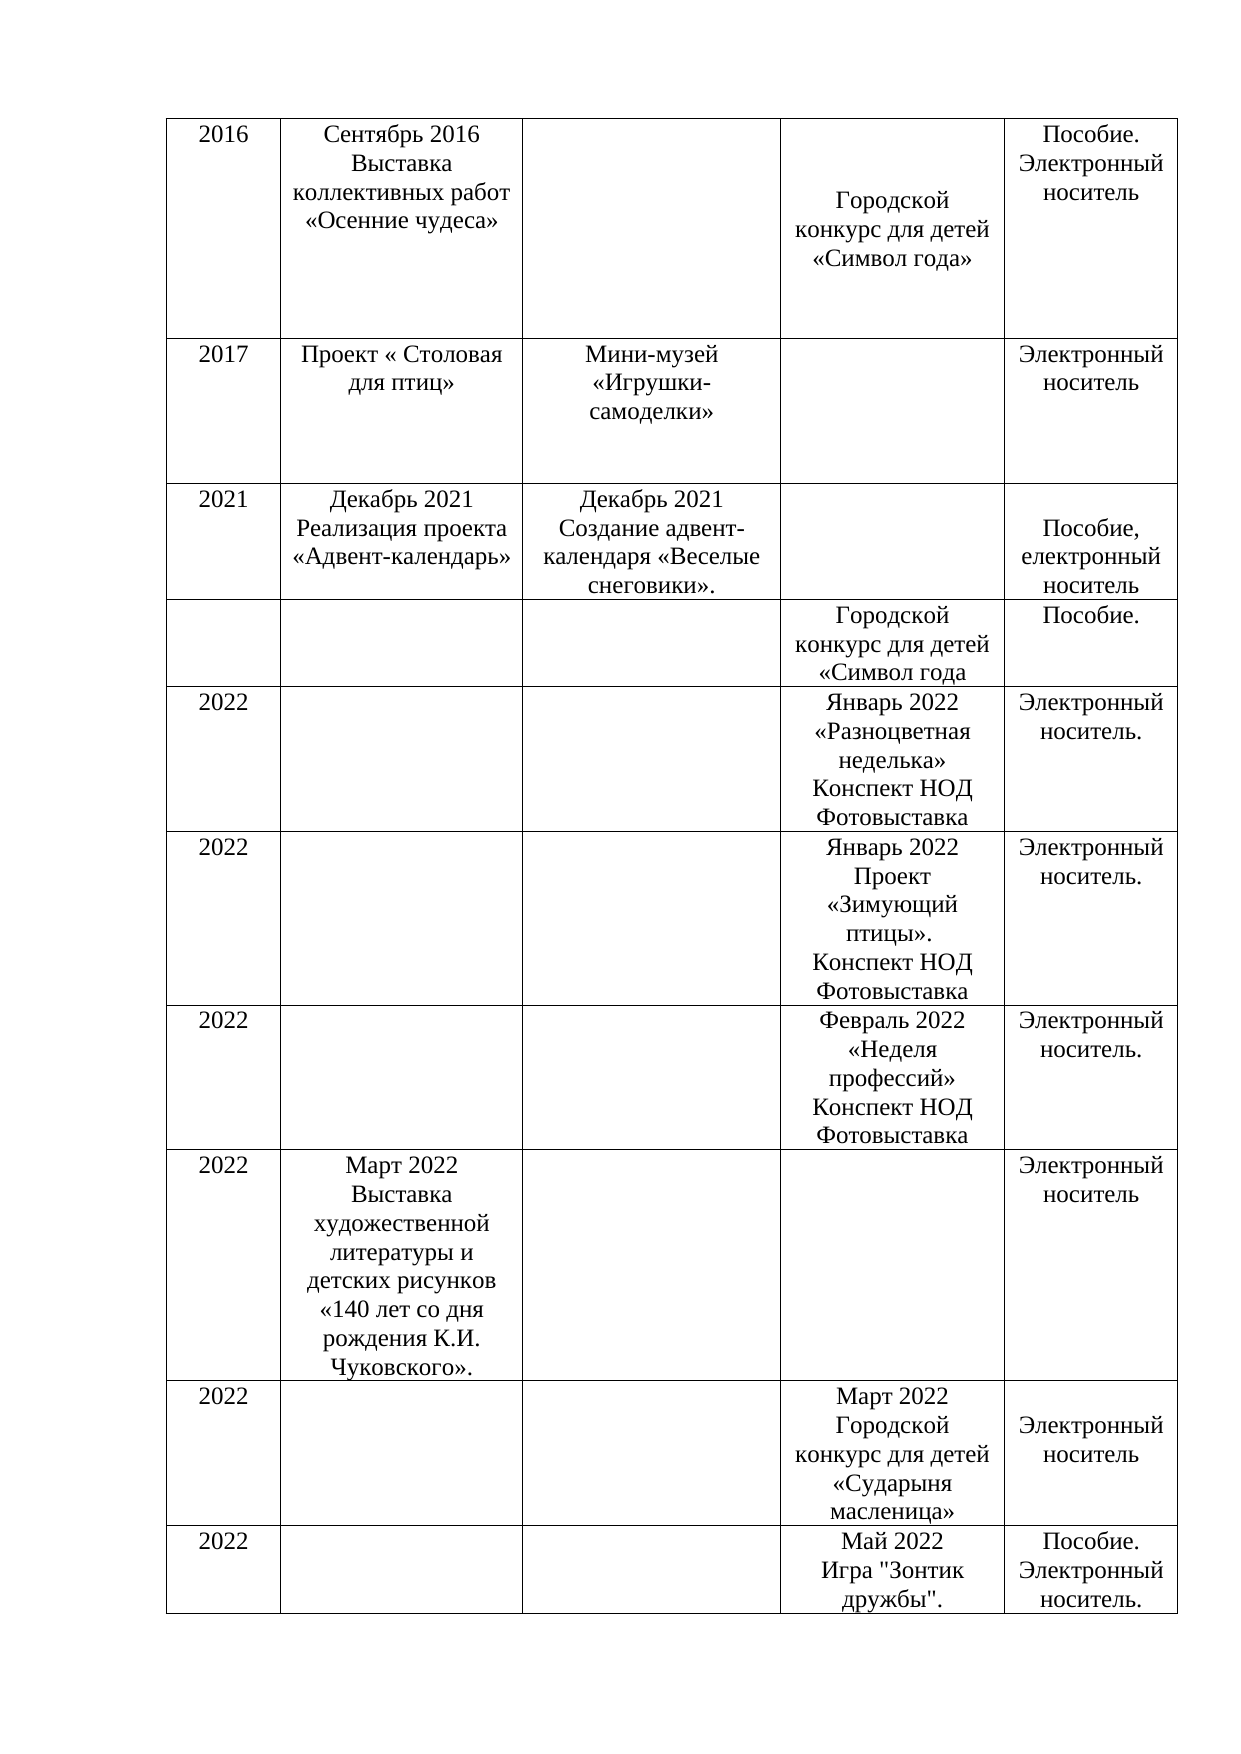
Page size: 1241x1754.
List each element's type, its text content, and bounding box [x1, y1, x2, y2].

table_cell Декабрь 2021 Реализация проекта «Адвент-календарь» [281, 484, 522, 599]
table_cell Сентябрь 2016 Выставка коллективных работ «Осенние чудеса» [281, 119, 522, 338]
table_cell [523, 1150, 780, 1380]
table_cell [523, 119, 780, 338]
table_cell Электронный носитель [1005, 1381, 1177, 1525]
table_cell [167, 600, 280, 686]
table_cell Электронный носитель [1005, 339, 1177, 483]
table_cell [523, 600, 780, 686]
table_cell Проект « Столовая для птиц» [281, 339, 522, 483]
table_cell Электронный носитель. [1005, 687, 1177, 831]
table_cell Пособие, електронный носитель [1005, 484, 1177, 599]
table_cell 2022 [167, 1006, 280, 1149]
table_cell 2022 [167, 832, 280, 1004]
table_cell Пособие. [1005, 600, 1177, 686]
table_cell [281, 600, 522, 686]
table_cell 2021 [167, 484, 280, 599]
table_cell Февраль 2022 «Неделя профессий» Конспект НОД Фотовыставка [781, 1006, 1004, 1149]
table_cell 2017 [167, 339, 280, 483]
table_cell Городской конкурс для детей «Символ года» [781, 119, 1004, 338]
table_cell [281, 687, 522, 831]
table_cell Декабрь 2021 Создание адвент-календаря «Веселые снеговики». [523, 484, 780, 599]
table_cell Электронный носитель [1005, 1150, 1177, 1380]
table_cell [523, 687, 780, 831]
table_cell Пособие. Электронный носитель [1005, 119, 1177, 338]
table_cell Электронный носитель. [1005, 832, 1177, 1004]
table_cell 2022 [167, 687, 280, 831]
table_cell 2022 [167, 1150, 280, 1380]
table_cell [781, 1150, 1004, 1380]
table_cell Электронный носитель. [1005, 1006, 1177, 1149]
table_cell [281, 832, 522, 1004]
table_cell Мини-музей «Игрушки-самоделки» [523, 339, 780, 483]
table_cell [281, 1006, 522, 1149]
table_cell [781, 1526, 1004, 1612]
table_cell [523, 1526, 780, 1612]
table_cell Январь 2022 Проект «Зимующий птицы». Конспект НОД Фотовыставка [781, 832, 1004, 1004]
table_cell Городской конкурс для детей «Символ года [781, 600, 1004, 686]
table_cell 2022 [167, 1526, 280, 1612]
table_cell 2016 [167, 119, 280, 338]
table_cell Март 2022 Городской конкурс для детей «Сударыня масленица» [781, 1381, 1004, 1525]
table_cell [523, 1381, 780, 1525]
table_cell [523, 1006, 780, 1149]
table_cell [281, 1526, 522, 1612]
table_cell [781, 339, 1004, 483]
table_cell [523, 832, 780, 1004]
table_cell Март 2022 Выставка художественной литературы и детских рисунков «140 лет со дня рождения К.И. Чуковского». [281, 1150, 522, 1380]
table_cell Январь 2022 «Разноцветная неделька» Конспект НОД Фотовыставка [781, 687, 1004, 831]
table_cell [1005, 1526, 1177, 1612]
table_cell 2022 [167, 1381, 280, 1525]
table_cell [781, 484, 1004, 599]
table_cell [281, 1381, 522, 1525]
